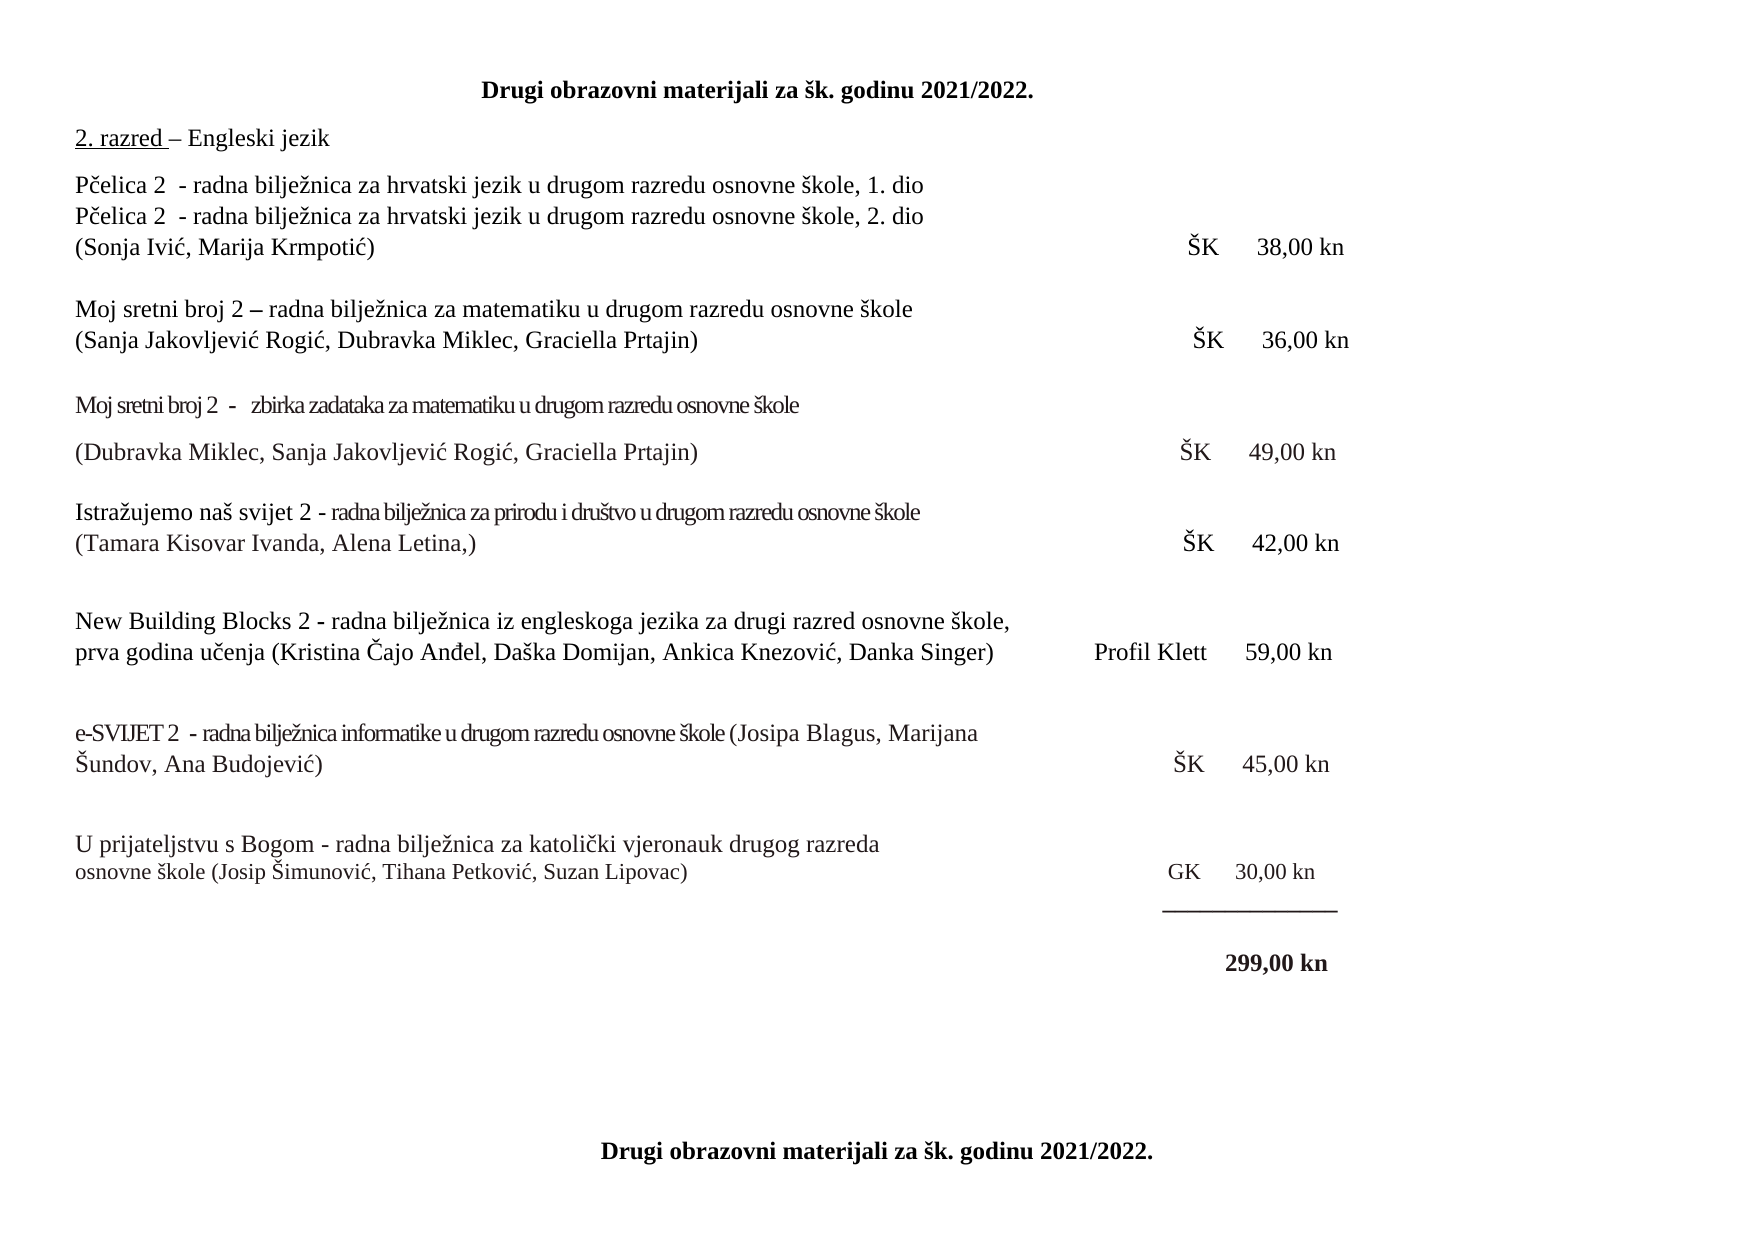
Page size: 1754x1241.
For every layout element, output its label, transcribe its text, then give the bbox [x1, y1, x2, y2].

text (Sonja Ivić, Marija Krmpotić) ŠK 38,00 kn [75, 232, 1679, 261]
subtitle Moj sretni broj 2 - zbirka zadataka za matematiku u drugom razredu osnovne škole [75, 357, 1679, 419]
text ______________ [75, 886, 1679, 915]
text prva godina učenja (Kristina Čajo Anđel, Daška Domijan, Ankica Knezović, Danka Singer) Profil Klett 59,00 kn [75, 637, 1679, 666]
text Pčelica 2 - radna bilježnica za hrvatski jezik u drugom razredu osnovne škole, 1. dio [75, 170, 1679, 199]
text Drugi obrazovni materijali za šk. godinu 2021/2022. [75, 1136, 1679, 1165]
text osnovne škole (Josip Šimunović, Tihana Petković, Suzan Lipovac) GK 30,00 kn [75, 858, 1679, 884]
text Moj sretni broj 2 – radna bilježnica za matematiku u drugom razredu osnovne škole [75, 294, 1679, 323]
text 299,00 kn [75, 948, 1679, 977]
text (Dubravka Miklec, Sanja Jakovljević Rogić, Graciella Prtajin) ŠK 49,00 kn [75, 419, 1679, 466]
text (Sanja Jakovljević Rogić, Dubravka Miklec, Graciella Prtajin) ŠK 36,00 kn [75, 326, 1679, 354]
text Drugi obrazovni materijali za šk. godinu 2021/2022. [75, 75, 1679, 104]
text (Tamara Kisovar Ivanda, Alena Letina,) ŠK 42,00 kn [75, 528, 1679, 557]
text 2. razred – Engleski jezik [75, 123, 1679, 151]
text Istražujemo naš svijet 2 - radna bilježnica za prirodu i društvo u drugom razredu osnovne škole [75, 497, 1679, 526]
text New Building Blocks 2 - radna bilježnica iz engleskoga jezika za drugi razred osnovne škole, [75, 606, 1679, 635]
text e-SVIJET 2 - radna bilježnica informatike u drugom razredu osnovne škole (Josipa Blagus, Marijana [75, 718, 1679, 746]
text Šundov, Ana Budojević) ŠK 45,00 kn [75, 749, 1679, 777]
text U prijateljstvu s Bogom - radna bilježnica za katolički vjeronauk drugog razreda [75, 811, 1679, 858]
text Pčelica 2 - radna bilježnica za hrvatski jezik u drugom razredu osnovne škole, 2. dio [75, 201, 1679, 230]
